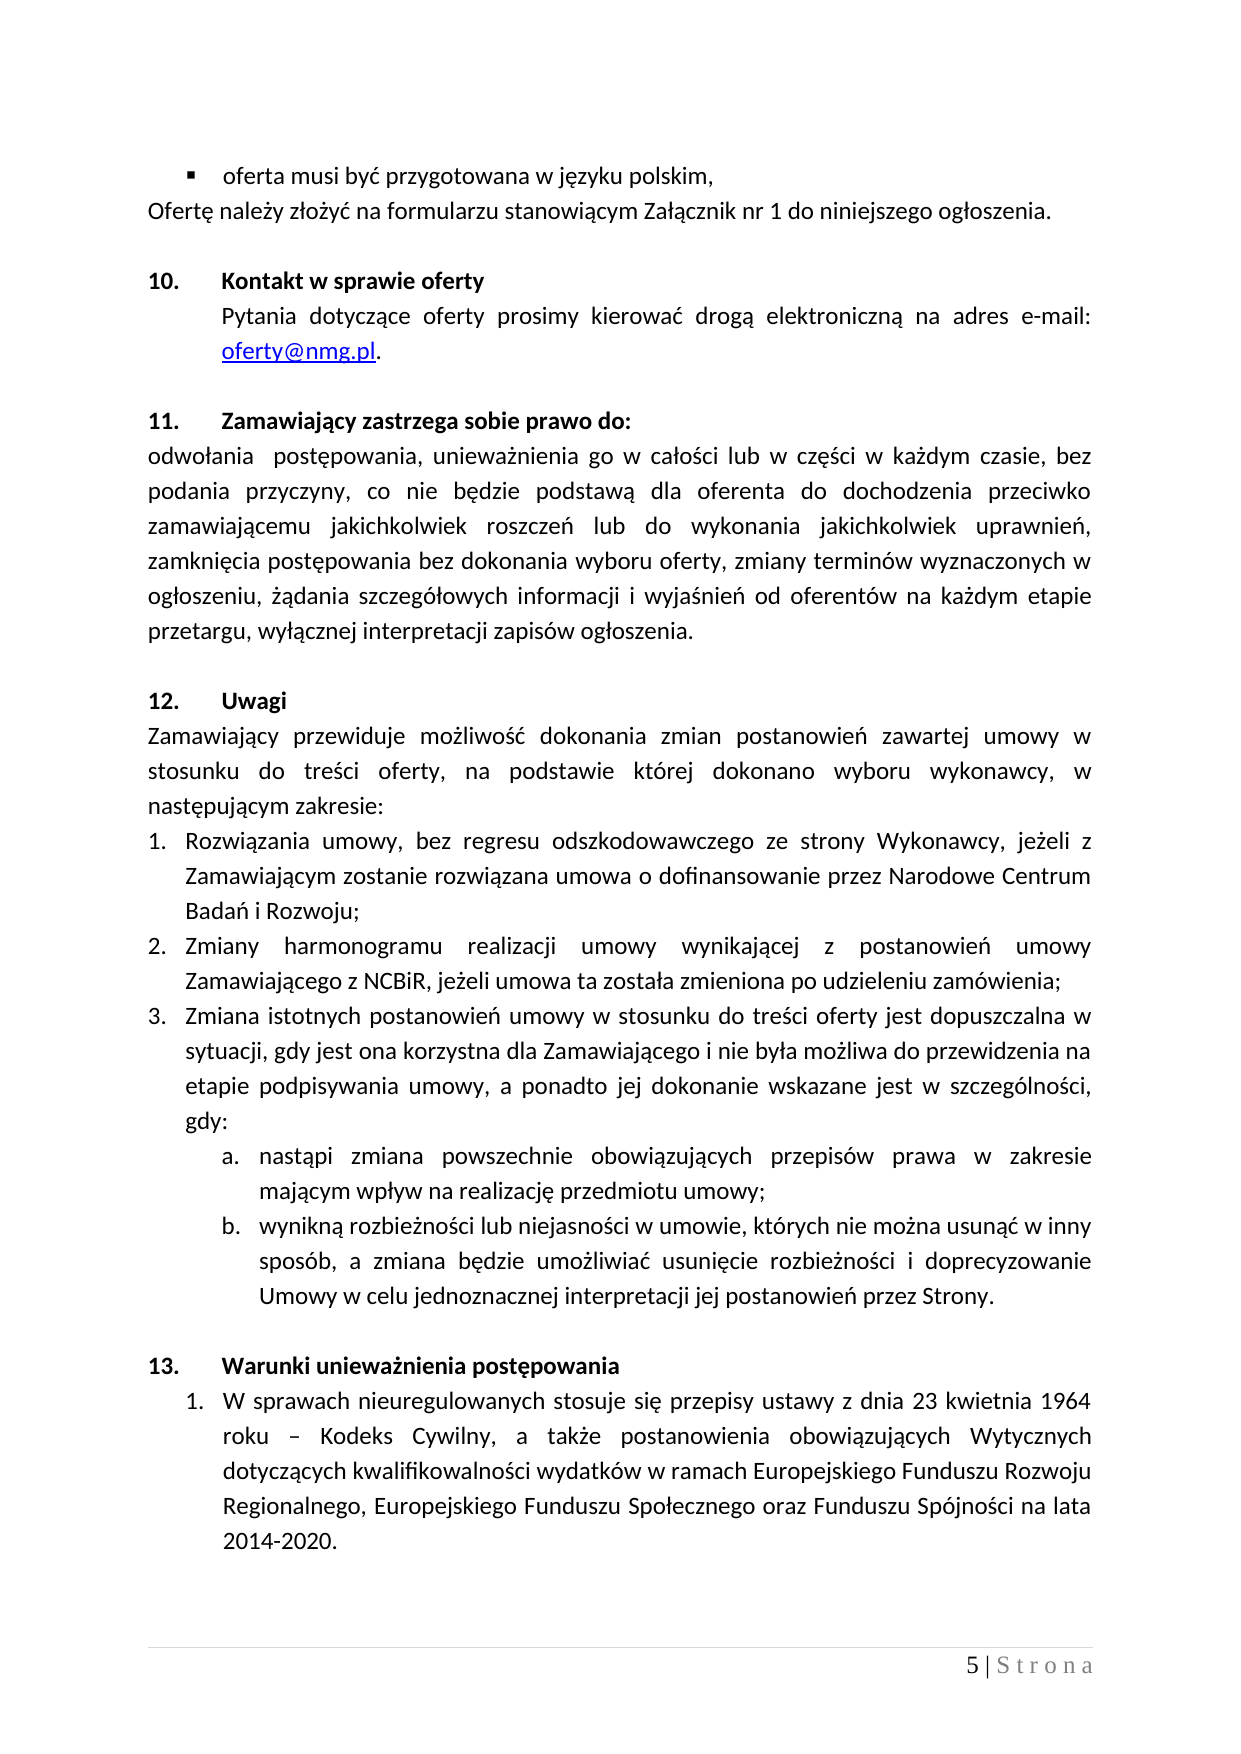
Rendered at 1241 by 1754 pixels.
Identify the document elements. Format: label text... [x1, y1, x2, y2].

text odwołania postępowania, unieważnienia go w całości lub w części w każdym czasie, bez podania przyczyny, co nie będzie podstawą dla oferenta do dochodzenia przeciwko zamawiającemu jakichkolwiek roszczeń lub do wykonania jakichkolwiek uprawnień, zamknięcia postępowania bez dokonania wyboru oferty, zmiany terminów wyznaczonych w ogłoszeniu, żądania szczegółowych informacji i wyjaśnień od oferentów na każdym etapie przetargu, wyłącznej interpretacji zapisów ogłoszenia. [148, 440, 1093, 646]
list Zamawiający zastrzega sobie prawo do: [148, 405, 1093, 436]
list Kontakt w sprawie oferty [148, 265, 1093, 296]
list Uwagi [148, 685, 1093, 716]
list Warunki unieważnienia postępowania [148, 1350, 1093, 1381]
list Rozwiązania umowy, bez regresu odszkodowawczego ze strony Wykonawcy, jeżeli z Zamawiającym zostanie rozwiązana umowa o dofinansowanie przez Narodowe Centrum Badań i Rozwoju; [148, 825, 1093, 926]
list nastąpi zmiana powszechnie obowiązujących przepisów prawa w zakresie mającym wpływ na realizację przedmiotu umowy; [221, 1140, 1093, 1206]
list oferta musi być przygotowana w języku polskim, [185, 160, 1093, 191]
list W sprawach nieuregulowanych stosuje się przepisy ustawy z dnia 23 kwietnia 1964 roku – Kodeks Cywilny, a także postanowienia obowiązujących Wytycznych dotyczących kwalifikowalności wydatków w ramach Europejskiego Funduszu Rozwoju Regionalnego, Europejskiego Funduszu Społecznego oraz Funduszu Spójności na lata 2014-2020. [185, 1385, 1093, 1556]
list Zmiana istotnych postanowień umowy w stosunku do treści oferty jest dopuszczalna w sytuacji, gdy jest ona korzystna dla Zamawiającego i nie była możliwa do przewidzenia na etapie podpisywania umowy, a ponadto jej dokonanie wskazane jest w szczególności, gdy: [148, 1000, 1093, 1136]
text Zamawiający przewiduje możliwość dokonania zmian postanowień zawartej umowy w stosunku do treści oferty, na podstawie której dokonano wyboru wykonawcy, w następującym zakresie: [148, 720, 1093, 821]
list Zmiany harmonogramu realizacji umowy wynikającej z postanowień umowy Zamawiającego z NCBiR, jeżeli umowa ta została zmieniona po udzieleniu zamówienia; [148, 930, 1093, 996]
list wynikną rozbieżności lub niejasności w umowie, których nie można usunąć w inny sposób, a zmiana będzie umożliwiać usunięcie rozbieżności i doprecyzowanie Umowy w celu jednoznacznej interpretacji jej postanowień przez Strony. [221, 1210, 1093, 1311]
text Pytania dotyczące oferty prosimy kierować drogą elektroniczną na adres e-mail: oferty@nmg.pl. [221, 300, 1093, 366]
text Ofertę należy złożyć na formularzu stanowiącym Załącznik nr 1 do niniejszego ogłoszenia. [148, 195, 1093, 226]
